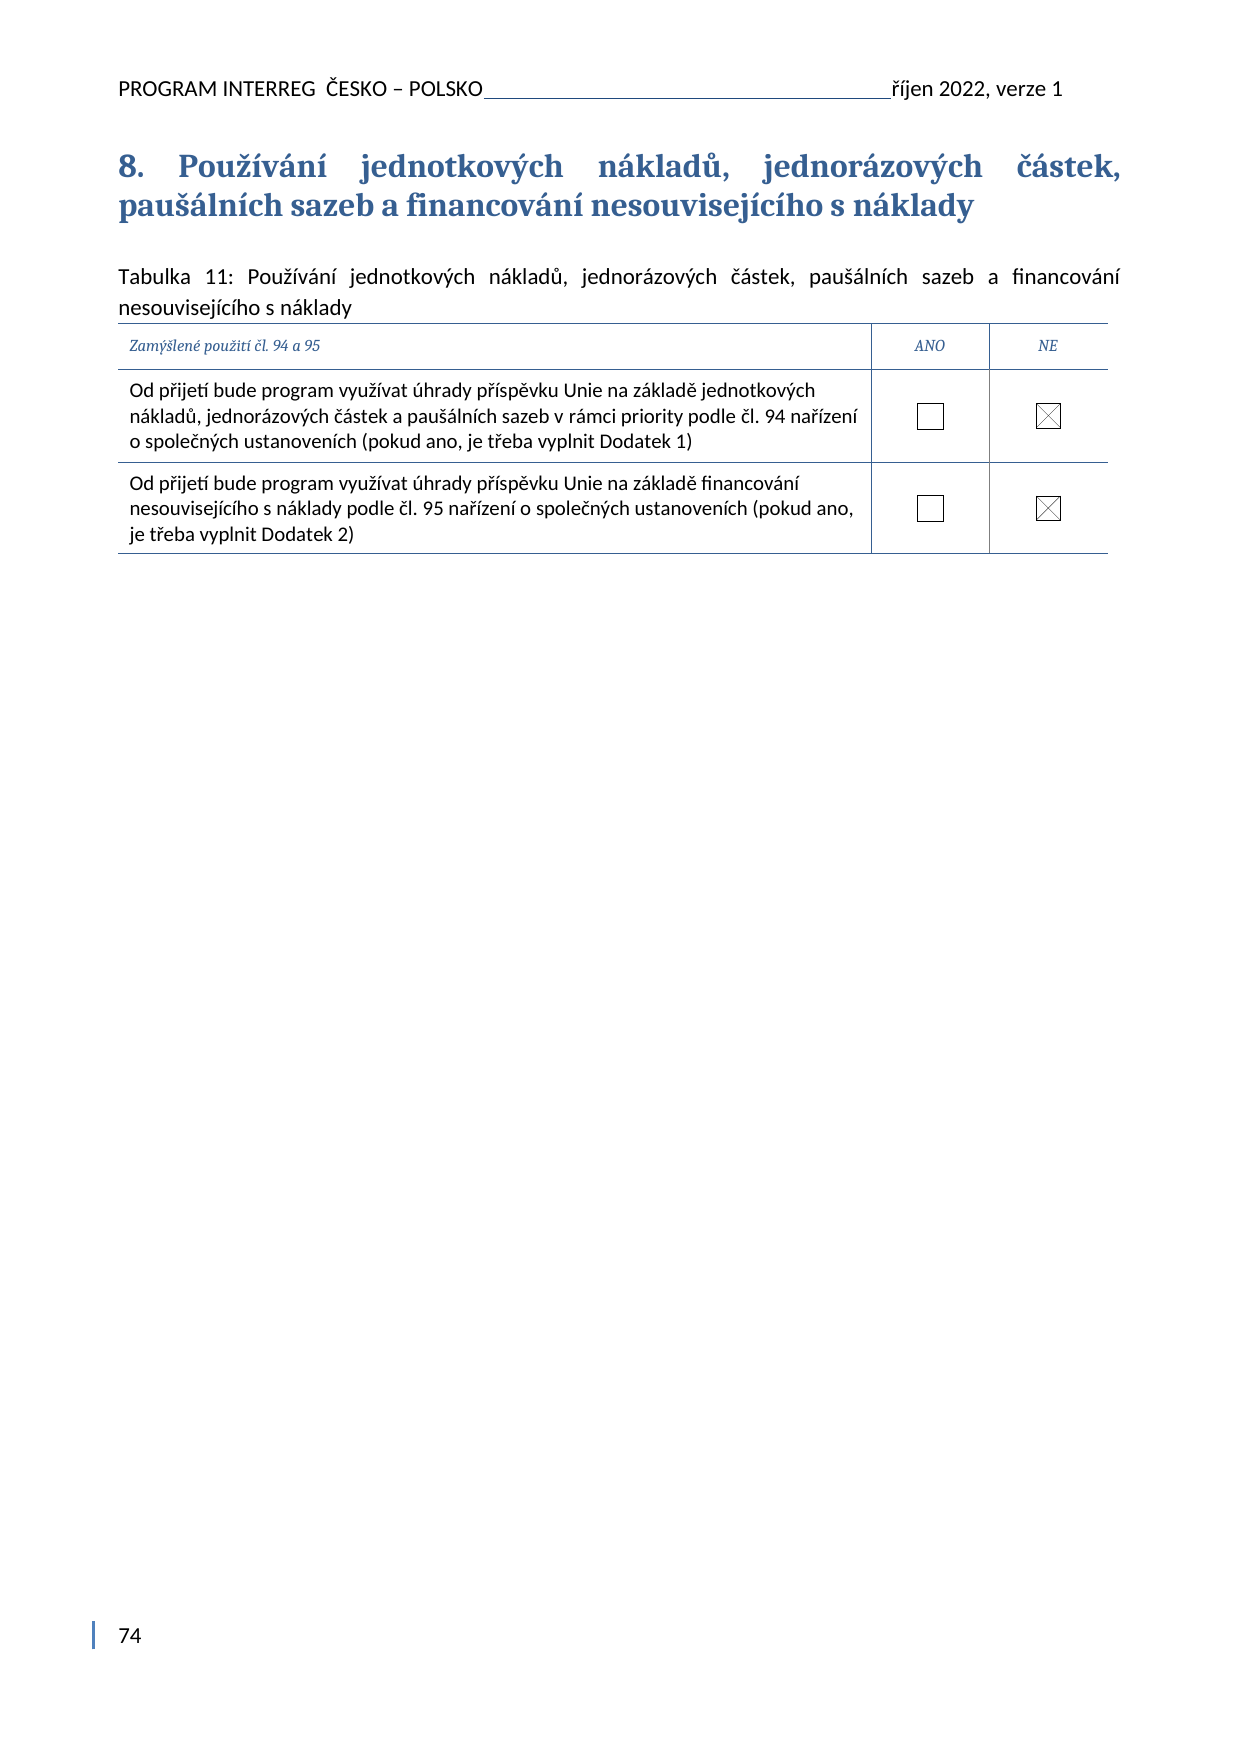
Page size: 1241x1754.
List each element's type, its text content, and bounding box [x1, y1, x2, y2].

table_cell [872, 463, 989, 553]
table_cell [990, 463, 1107, 553]
table_header Zamýšlené použití čl. 94 a 95 [118, 324, 871, 368]
table_cell [872, 370, 989, 462]
subtitle 8. Používání jednotkových nákladů, jednorázových částek, paušálních sazeb a financování nesouvisejícího s náklady [118, 148, 1122, 224]
table_header NE [990, 324, 1107, 368]
table_cell Od přijetí bude program využívat úhrady příspěvku Unie na základě financování nesouvisejícího s náklady podle čl. 95 nařízení o společných ustanoveních (pokud ano, je třeba vyplnit Dodatek 2) [118, 463, 871, 553]
table_cell [990, 370, 1107, 462]
table_header ANO [872, 324, 989, 368]
table_cell Od přijetí bude program využívat úhrady příspěvku Unie na základě jednotkových nákladů, jednorázových částek a paušálních sazeb v rámci priority podle čl. 94 nařízení o společných ustanoveních (pokud ano, je třeba vyplnit Dodatek 1) [118, 370, 871, 462]
text Tabulka 11: Používání jednotkových nákladů, jednorázových částek, paušálních sazeb a financování nesouvisejícího s náklady [118, 262, 1122, 321]
